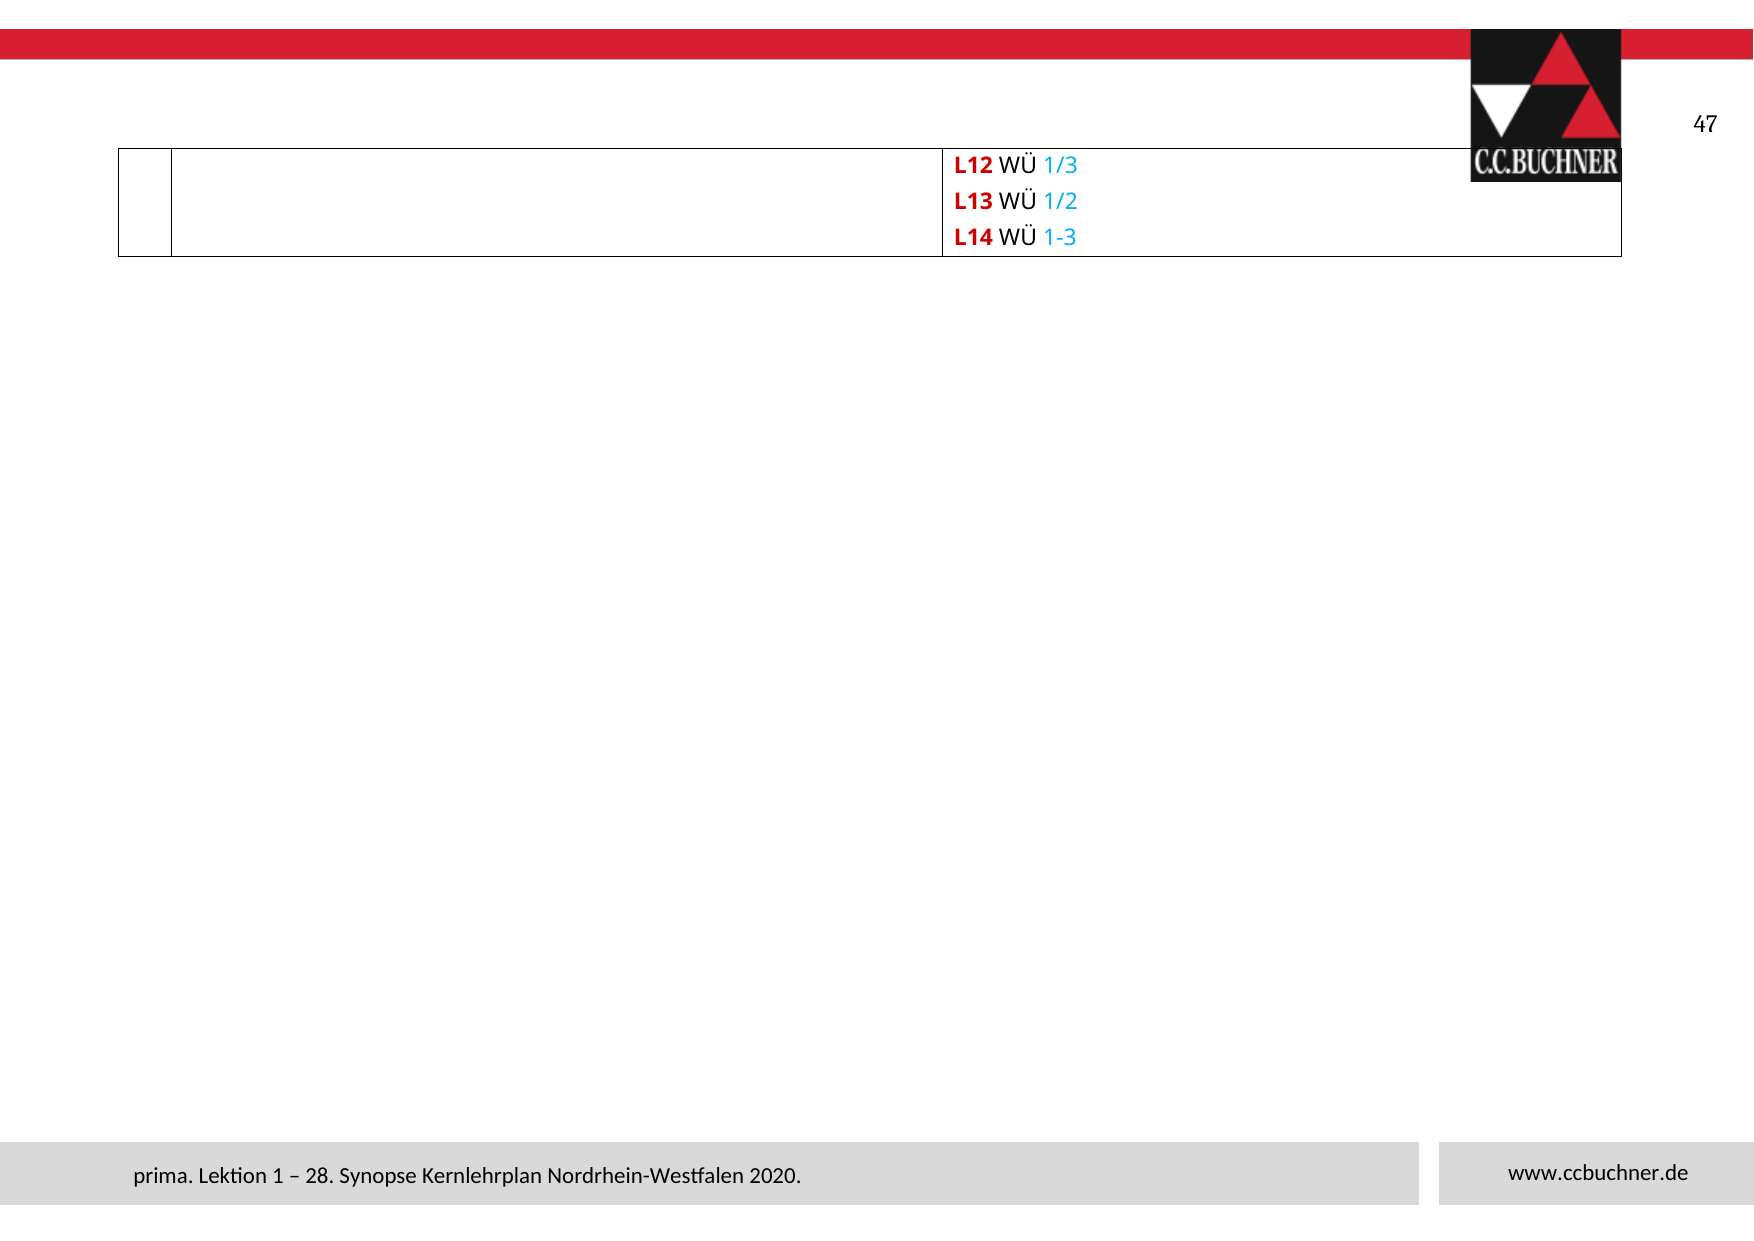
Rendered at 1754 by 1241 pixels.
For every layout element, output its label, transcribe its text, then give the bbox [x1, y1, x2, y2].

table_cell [172, 149, 942, 256]
table_cell 53 [119, 149, 171, 256]
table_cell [943, 149, 1621, 256]
